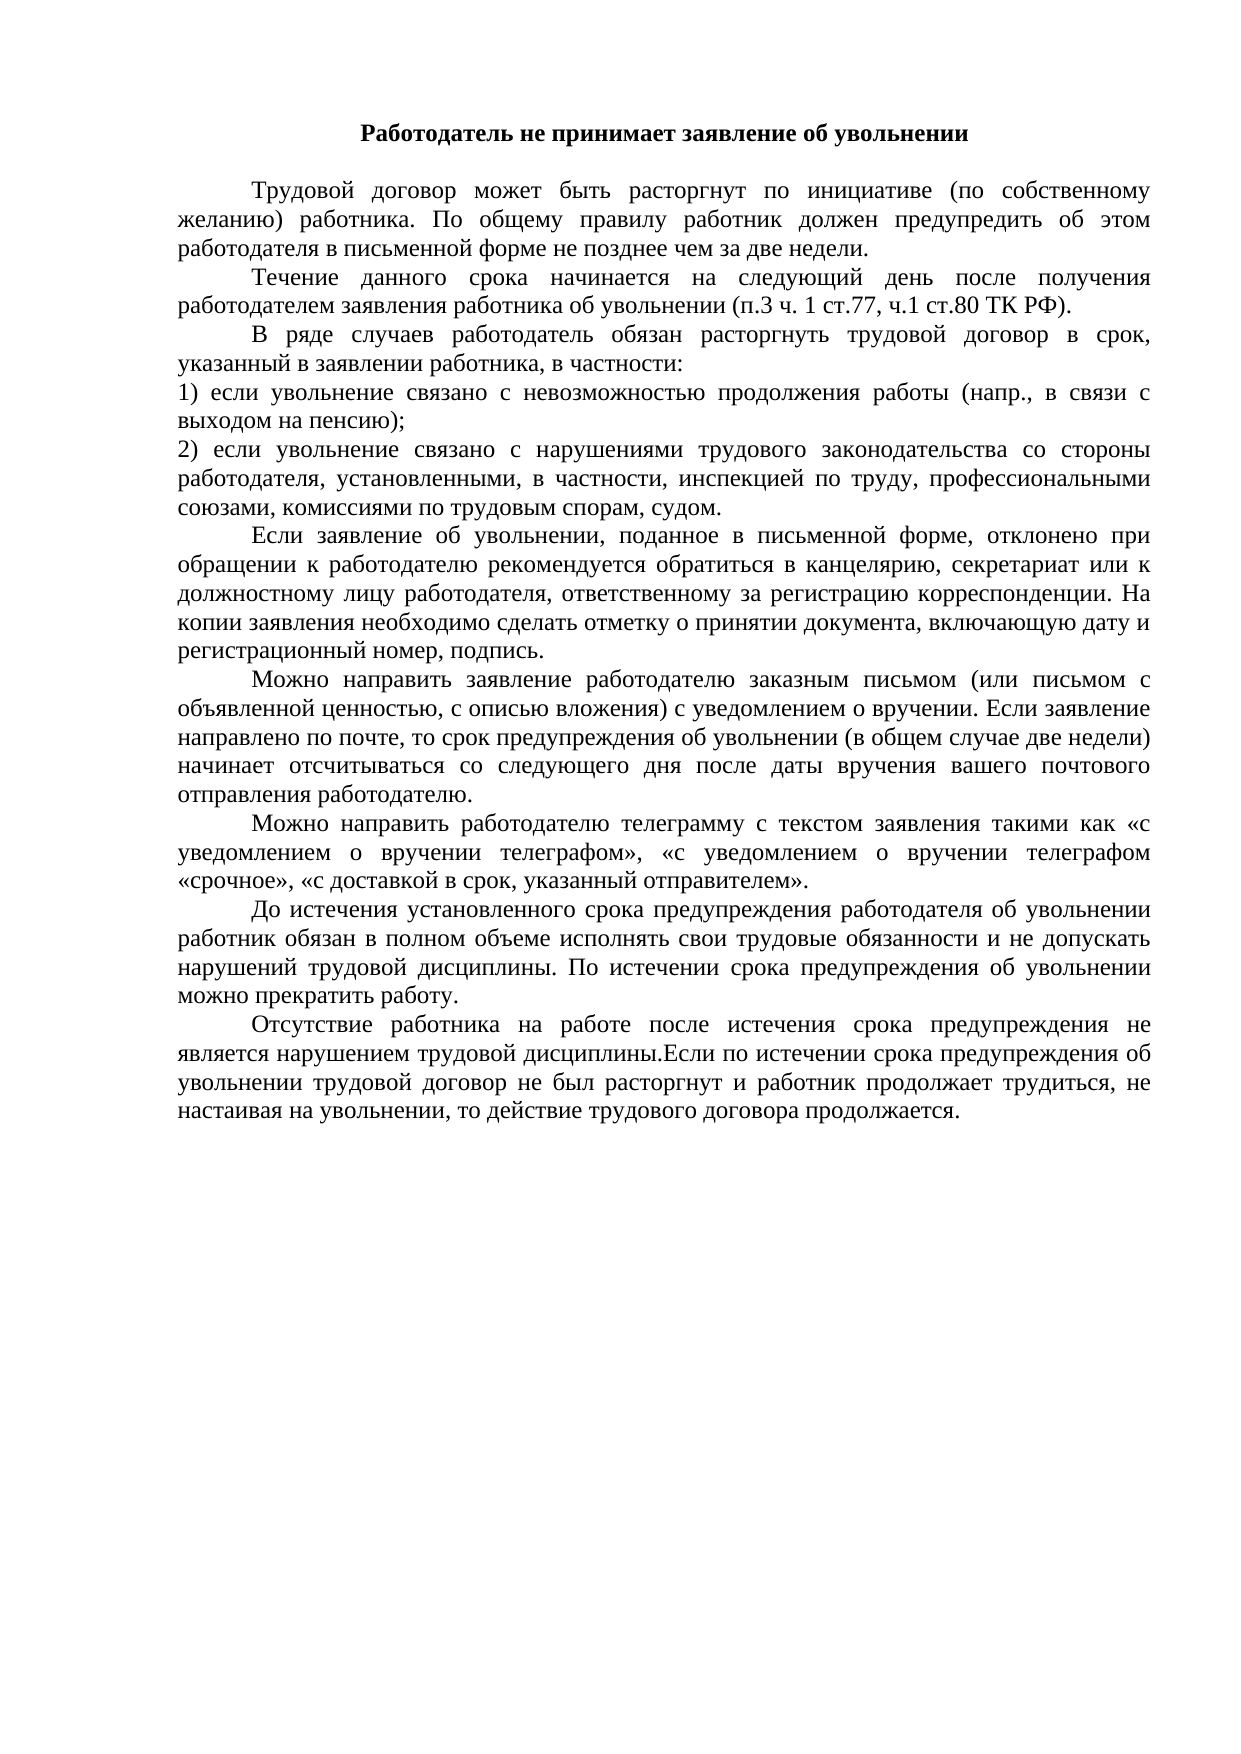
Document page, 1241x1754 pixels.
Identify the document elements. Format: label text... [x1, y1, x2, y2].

text 2) если увольнение связано с нарушениями трудового законодательства со стороны работодателя, установленными, в частности, инспекцией по труду, профессиональными союзами, комиссиями по трудовым спорам, судом. [177, 434, 1152, 521]
text Течение данного срока начинается на следующий день после получения работодателем заявления работника об увольнении (п.3 ч. 1 ст.77, ч.1 ст.80 ТК РФ). [177, 262, 1152, 319]
text Трудовой договор может быть расторгнут по инициативе (по собственному желанию) работника. По общему правилу работник должен предупредить об этом работодателя в письменной форме не позднее чем за две недели. [177, 176, 1152, 262]
text Можно направить заявление работодателю заказным письмом (или письмом с объявленной ценностью, с описью вложения) с уведомлением о вручении. Если заявление направлено по почте, то срок предупреждения об увольнении (в общем случае две недели) начинает отсчитываться со следующего дня после даты вручения вашего почтового отправления работодателю. [177, 664, 1152, 808]
text Отсутствие работника на работе после истечения срока предупреждения не является нарушением трудовой дисциплины.Если по истечении срока предупреждения об увольнении трудовой договор не был расторгнут и работник продолжает трудиться, не настаивая на увольнении, то действие трудового договора продолжается. [177, 1009, 1152, 1124]
text Если заявление об увольнении, поданное в письменной форме, отклонено при обращении к работодателю рекомендуется обратиться в канцелярию, секретариат или к должностному лицу работодателя, ответственному за регистрацию корреспонденции. На копии заявления необходимо сделать отметку о принятии документа, включающую дату и регистрационный номер, подпись. [177, 521, 1152, 664]
text 1) если увольнение связано с невозможностью продолжения работы (напр., в связи с выходом на пенсию); [177, 377, 1152, 434]
text До истечения установленного срока предупреждения работодателя об увольнении работник обязан в полном объеме исполнять свои трудовые обязанности и не допускать нарушений трудовой дисциплины. По истечении срока предупреждения об увольнении можно прекратить работу. [177, 894, 1152, 1009]
text Можно направить работодателю телеграмму с текстом заявления такими как «с уведомлением о вручении телеграфом», «с уведомлением о вручении телеграфом «срочное», «с доставкой в срок, указанный отправителем». [177, 808, 1152, 894]
text В ряде случаев работодатель обязан расторгнуть трудовой договор в срок, указанный в заявлении работника, в частности: [177, 319, 1152, 377]
text Работодатель не принимает заявление об увольнении [177, 118, 1152, 147]
